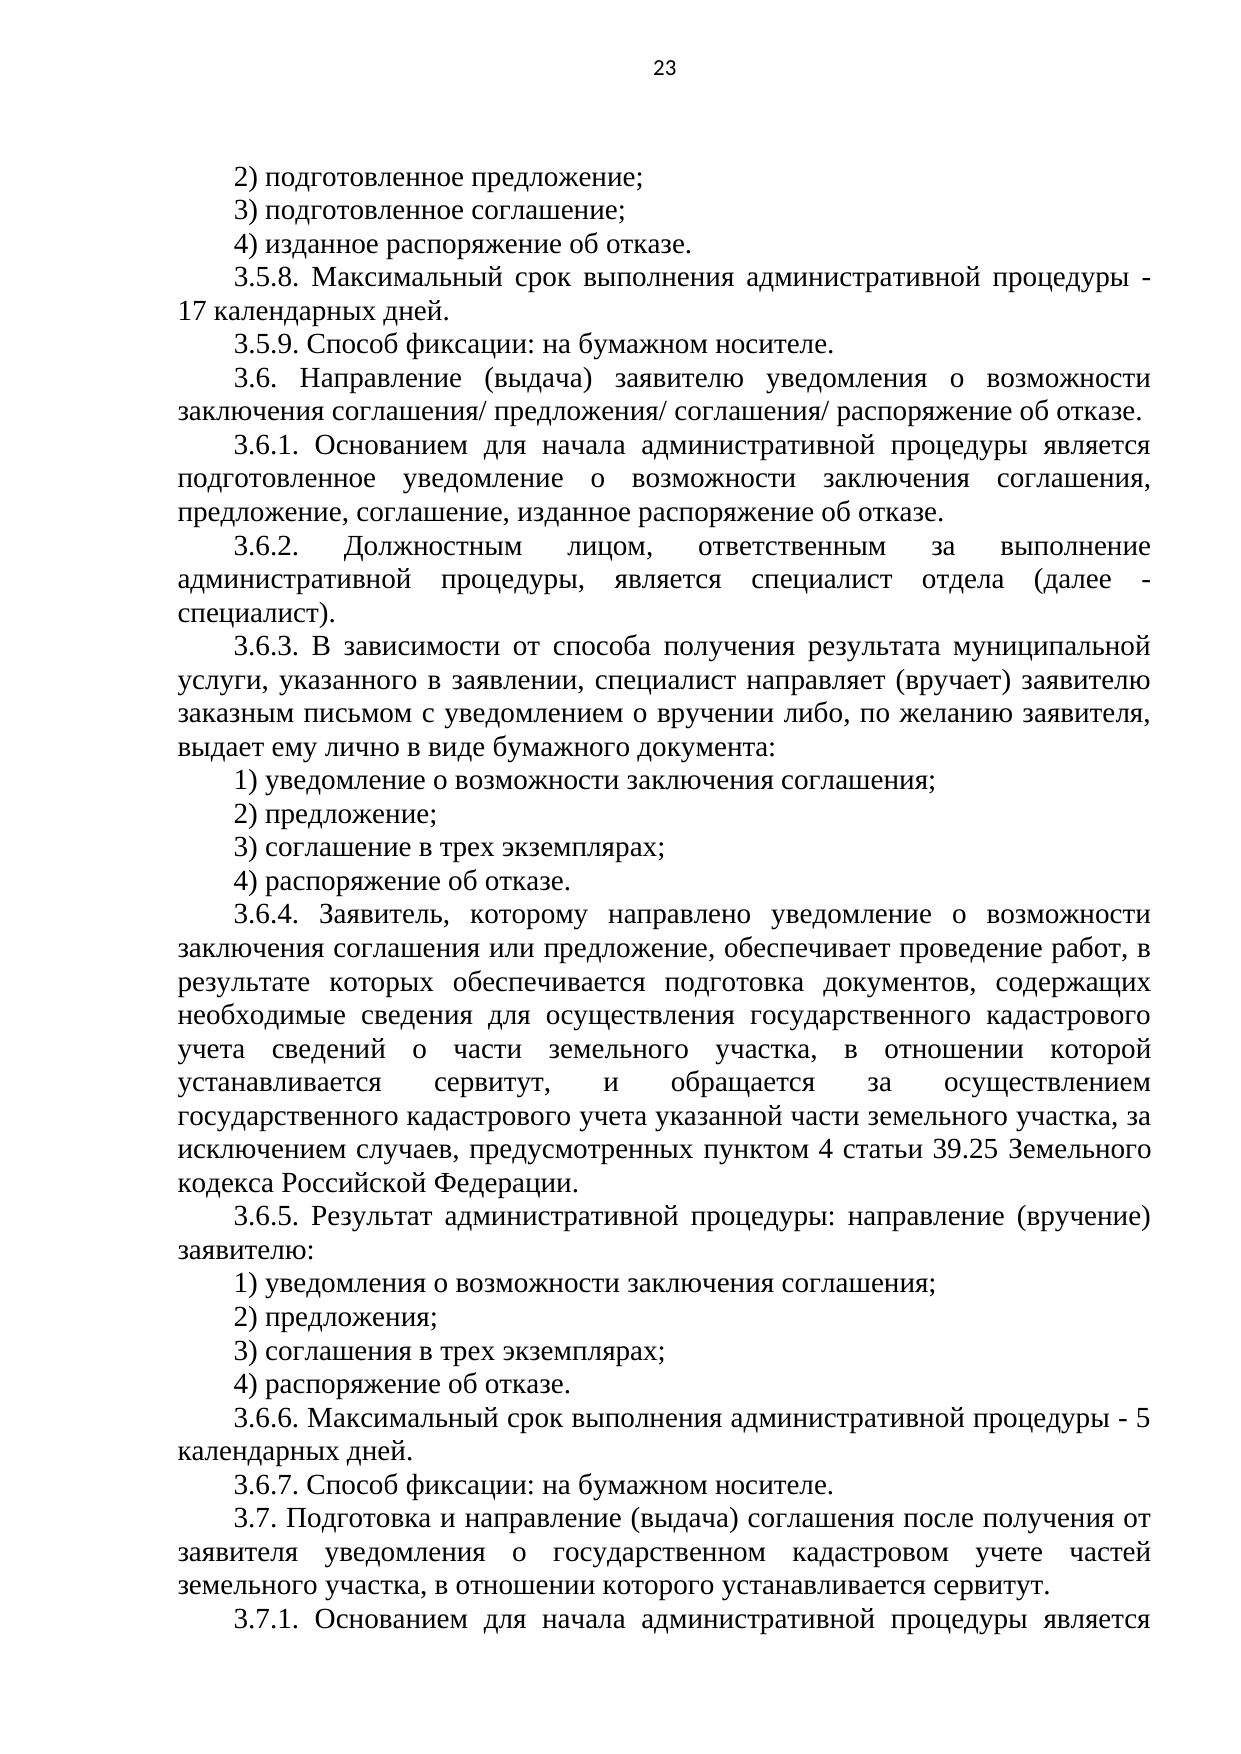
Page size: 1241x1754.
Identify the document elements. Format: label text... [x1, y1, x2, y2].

text 1) уведомление о возможности заключения соглашения; [177, 762, 1152, 796]
text 3.6.2. Должностным лицом, ответственным за выполнение административной процедуры, является специалист отдела (далее - специалист). [177, 528, 1152, 628]
text 3) соглашения в трех экземплярах; [177, 1333, 1152, 1366]
text 3.6.3. В зависимости от способа получения результата муниципальной услуги, указанного в заявлении, специалист направляет (вручает) заявителю заказным письмом с уведомлением о вручении либо, по желанию заявителя, выдает ему лично в виде бумажного документа: [177, 628, 1152, 762]
text 3.5.8. Максимальный срок выполнения административной процедуры - 17 календарных дней. [177, 259, 1152, 326]
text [177, 1601, 1152, 1634]
text 2) подготовленное предложение; [177, 159, 1152, 192]
text 3.6. Направление (выдача) заявителю уведомления о возможности заключения соглашения/ предложения/ соглашения/ распоряжение об отказе. [177, 360, 1152, 427]
text 3.6.6. Максимальный срок выполнения административной процедуры - 5 календарных дней. [177, 1400, 1152, 1467]
text 4) изданное распоряжение об отказе. [177, 226, 1152, 259]
text 3) соглашение в трех экземплярах; [177, 829, 1152, 863]
text 3.6.4. Заявитель, которому направлено уведомление о возможности заключения соглашения или предложение, обеспечивает проведение работ, в результате которых обеспечивается подготовка документов, содержащих необходимые сведения для осуществления государственного кадастрового учета сведений о части земельного участка, в отношении которой устанавливается сервитут, и обращается за осуществлением государственного кадастрового учета указанной части земельного участка, за исключением случаев, предусмотренных пунктом 4 статьи 39.25 Земельного кодекса Российской Федерации. [177, 897, 1152, 1198]
text 4) распоряжение об отказе. [177, 863, 1152, 897]
text 3.6.7. Способ фиксации: на бумажном носителе. [177, 1467, 1152, 1500]
text 3.5.9. Способ фиксации: на бумажном носителе. [177, 326, 1152, 360]
text 3.6.1. Основанием для начала административной процедуры является подготовленное уведомление о возможности заключения соглашения, предложение, соглашение, изданное распоряжение об отказе. [177, 427, 1152, 528]
text 3.6.5. Результат административной процедуры: направление (вручение) заявителю: [177, 1198, 1152, 1266]
text 2) предложения; [177, 1299, 1152, 1333]
text 4) распоряжение об отказе. [177, 1366, 1152, 1400]
text 2) предложение; [177, 796, 1152, 829]
text 1) уведомления о возможности заключения соглашения; [177, 1266, 1152, 1299]
text 3.7. Подготовка и направление (выдача) соглашения после получения от заявителя уведомления о государственном кадастровом учете частей земельного участка, в отношении которого устанавливается сервитут. [177, 1500, 1152, 1601]
text 3) подготовленное соглашение; [177, 192, 1152, 226]
